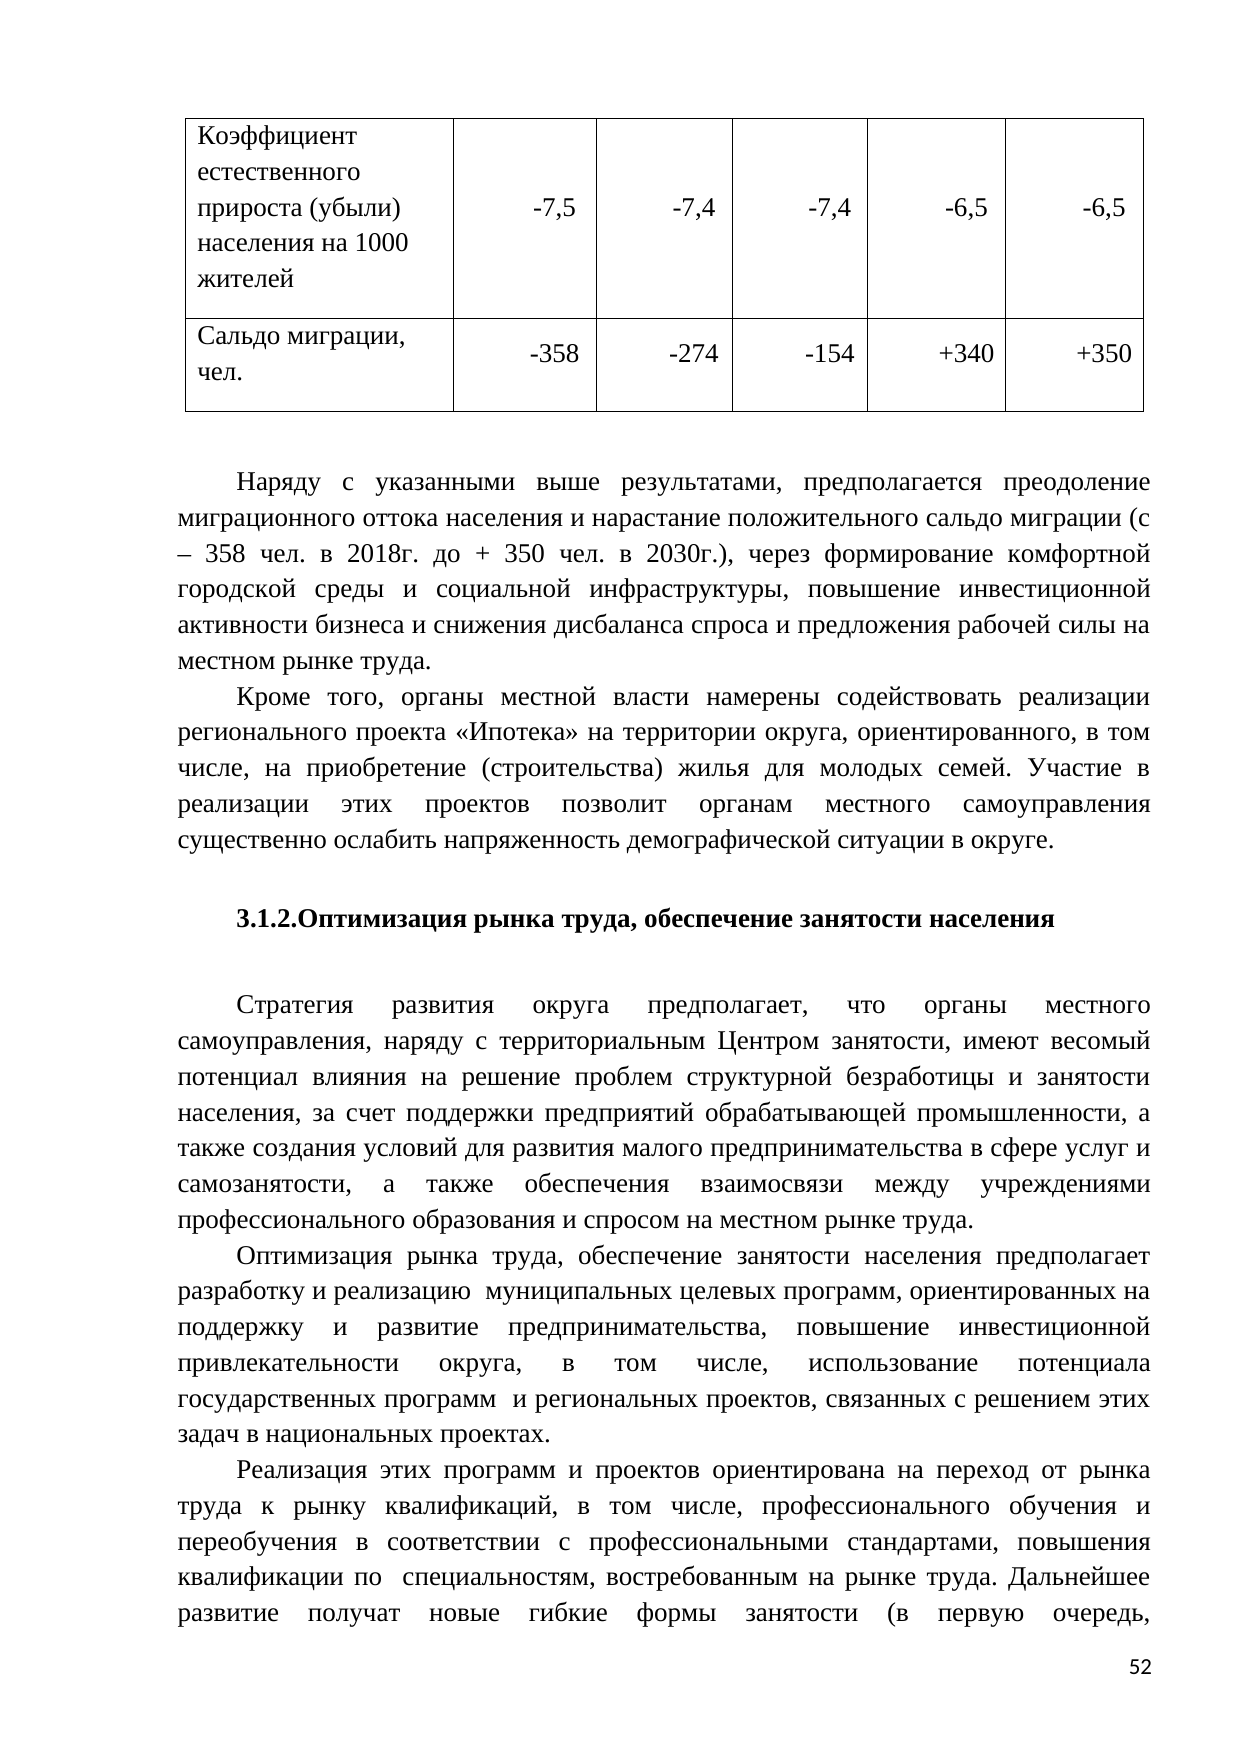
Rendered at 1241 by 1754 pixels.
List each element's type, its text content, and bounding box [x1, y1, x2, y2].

table_cell Сальдо миграции, чел. [186, 319, 453, 411]
table_cell -7,4 [597, 119, 732, 318]
text Стратегия развития округа предполагает, что органы местного самоуправления, наряду с территориальным Центром занятости, имеют весомый потенциал влияния на решение проблем структурной безработицы и занятости населения, за счет поддержки предприятий обрабатывающей промышленности, а также создания условий для развития малого предпринимательства в сфере услуг и самозанятости, а также обеспечения взаимосвязи между учреждениями профессионального образования и спросом на местном рынке труда. [177, 989, 1152, 1234]
text Наряду с указанными выше результатами, предполагается преодоление миграционного оттока населения и нарастание положительного сальдо миграции (с – 358 чел. в 2018г. до + 350 чел. в 2030г.), через формирование комфортной городской среды и социальной инфраструктуры, повышение инвестиционной активности бизнеса и снижения дисбаланса спроса и предложения рабочей силы на местном рынке труда. [177, 465, 1152, 675]
table_cell +340 [868, 319, 1005, 411]
table_cell +350 [1006, 319, 1143, 411]
table_cell -7,4 [733, 119, 867, 318]
table_cell -358 [454, 319, 596, 411]
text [177, 1453, 1152, 1627]
table_cell -274 [597, 319, 732, 411]
text Кроме того, органы местной власти намерены содействовать реализации регионального проекта «Ипотека» на территории округа, ориентированного, в том числе, на приобретение (строительства) жилья для молодых семей. Участие в реализации этих проектов позволит органам местного самоуправления существенно ослабить напряженность демографической ситуации в округе. [177, 680, 1152, 854]
table_cell Коэффициент естественного прироста (убыли) населения на 1000 жителей [186, 119, 453, 318]
table_cell -6,5 [1006, 119, 1143, 318]
table_cell -7,5 [454, 119, 596, 318]
subtitle 3.1.2.Оптимизация рынка труда, обеспечение занятости населения [177, 902, 1152, 934]
table_cell -6,5 [868, 119, 1005, 318]
text Оптимизация рынка труда, обеспечение занятости населения предполагает разработку и реализацию муниципальных целевых программ, ориентированных на поддержку и развитие предпринимательства, повышение инвестиционной привлекательности округа, в том числе, использование потенциала государственных программ и региональных проектов, связанных с решением этих задач в национальных проектах. [177, 1239, 1152, 1448]
table_cell -154 [733, 319, 867, 411]
